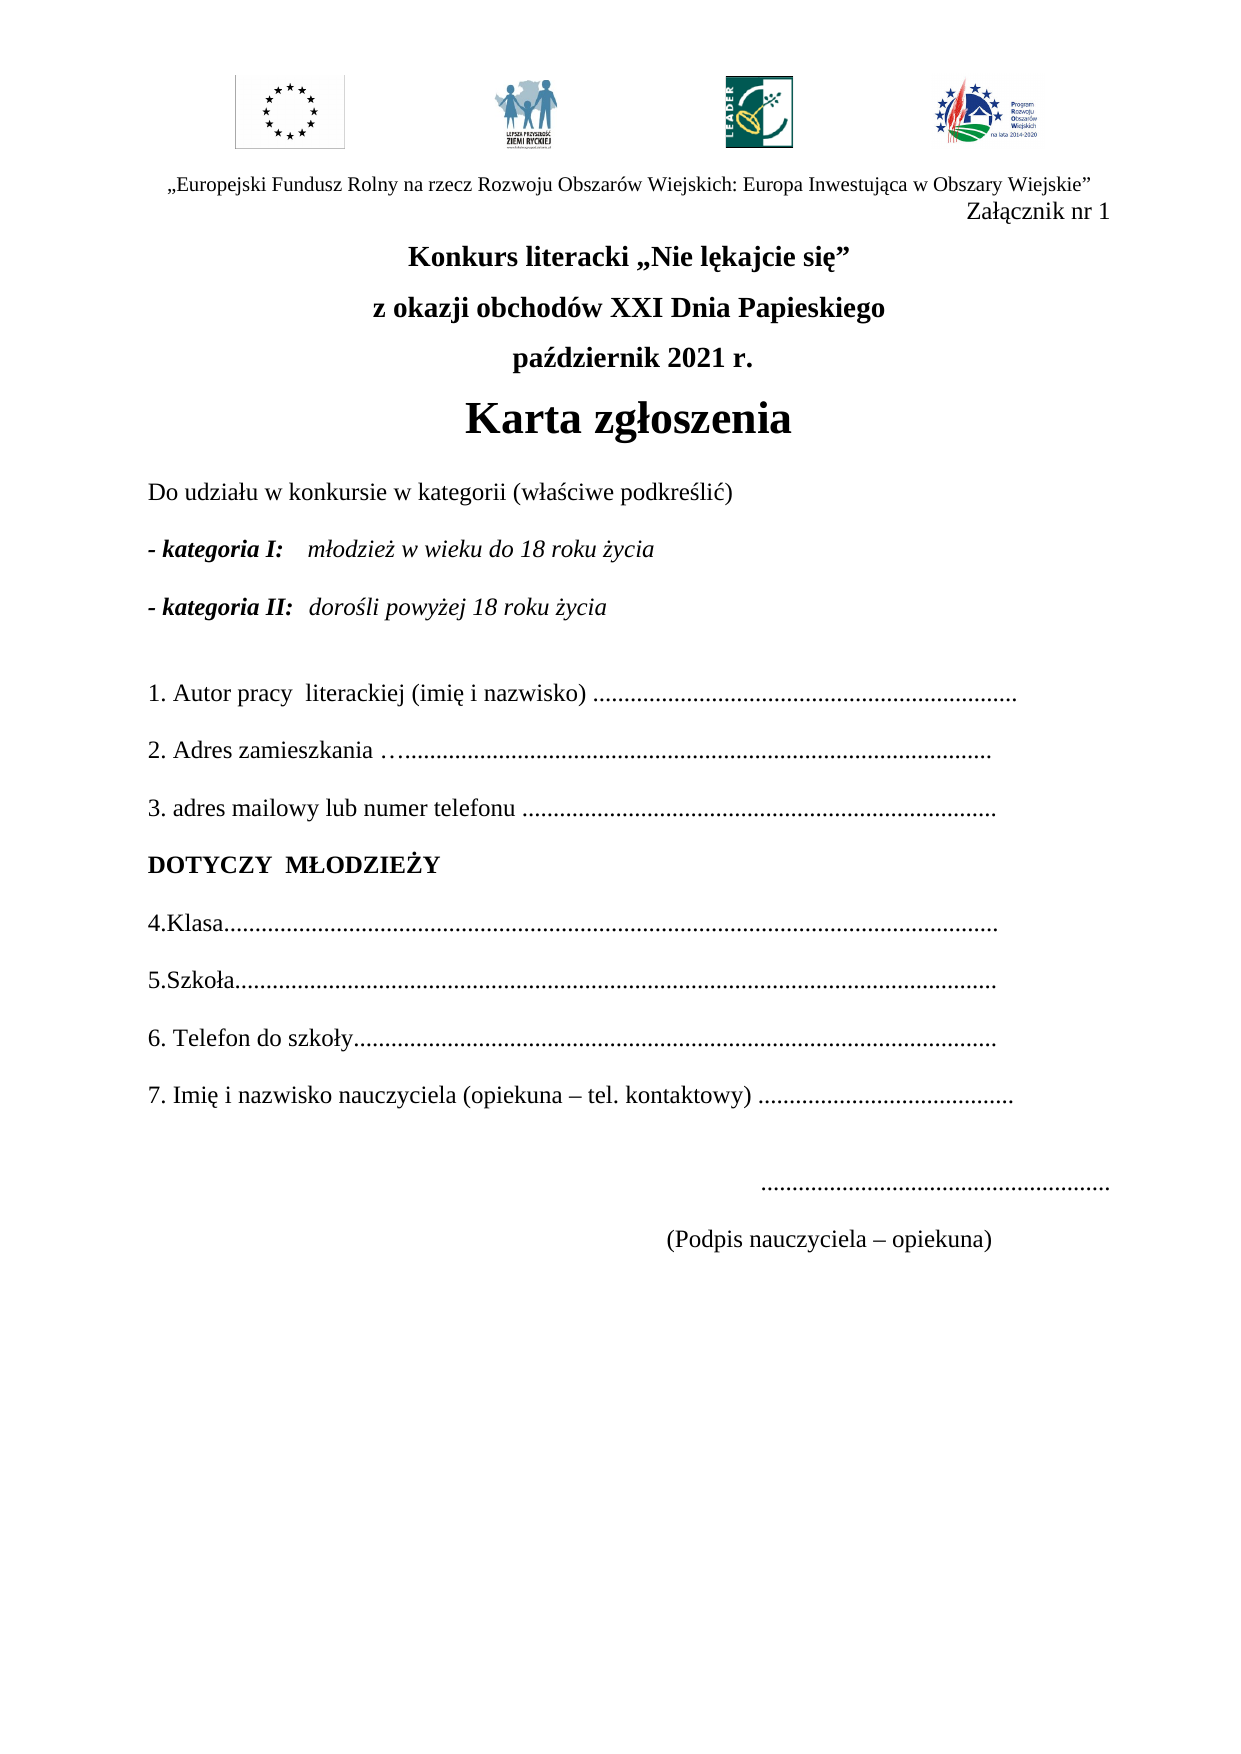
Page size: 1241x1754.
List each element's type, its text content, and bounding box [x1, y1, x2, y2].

text 2. Adres zamieszkania ….............................................................................................. [148, 735, 1110, 764]
text 5.Szkoła.......................................................................................................................... [148, 965, 1110, 994]
picture [930, 73, 1045, 149]
text - kategoria I: młodzież w wieku do 18 roku życia [148, 534, 1110, 563]
text Do udziału w konkursie w kategorii (właściwe podkreślić) [148, 477, 1110, 505]
text 1. Autor pracy literackiej (imię i nazwisko) .................................................................... [148, 678, 1110, 707]
picture [235, 75, 345, 149]
text 3. adres mailowy lub numer telefonu ............................................................................ [148, 793, 1110, 822]
text 4.Klasa............................................................................................................................ [148, 908, 1110, 937]
text - kategoria II: dorośli powyżej 18 roku życia [148, 592, 1110, 620]
title Konkurs literacki „Nie lękajcie się” [148, 239, 1110, 273]
text DOTYCZY MŁODZIEŻY [148, 850, 1110, 879]
text z okazji obchodów XXI Dnia Papieskiego [148, 290, 1110, 323]
text ........................................................ [148, 1167, 1110, 1195]
text październik 2021 r. [148, 340, 1110, 373]
picture [725, 76, 794, 149]
text 6. Telefon do szkoły....................................................................................................... [148, 1023, 1110, 1052]
picture [494, 80, 558, 149]
list Załącznik nr 1 [148, 196, 1110, 225]
text Karta zgłoszenia [148, 390, 1110, 443]
text (Podpis nauczyciela – opiekuna) [148, 1224, 1110, 1253]
text 7. Imię i nazwisko nauczyciela (opiekuna – tel. kontaktowy) ......................................... [148, 1080, 1110, 1109]
